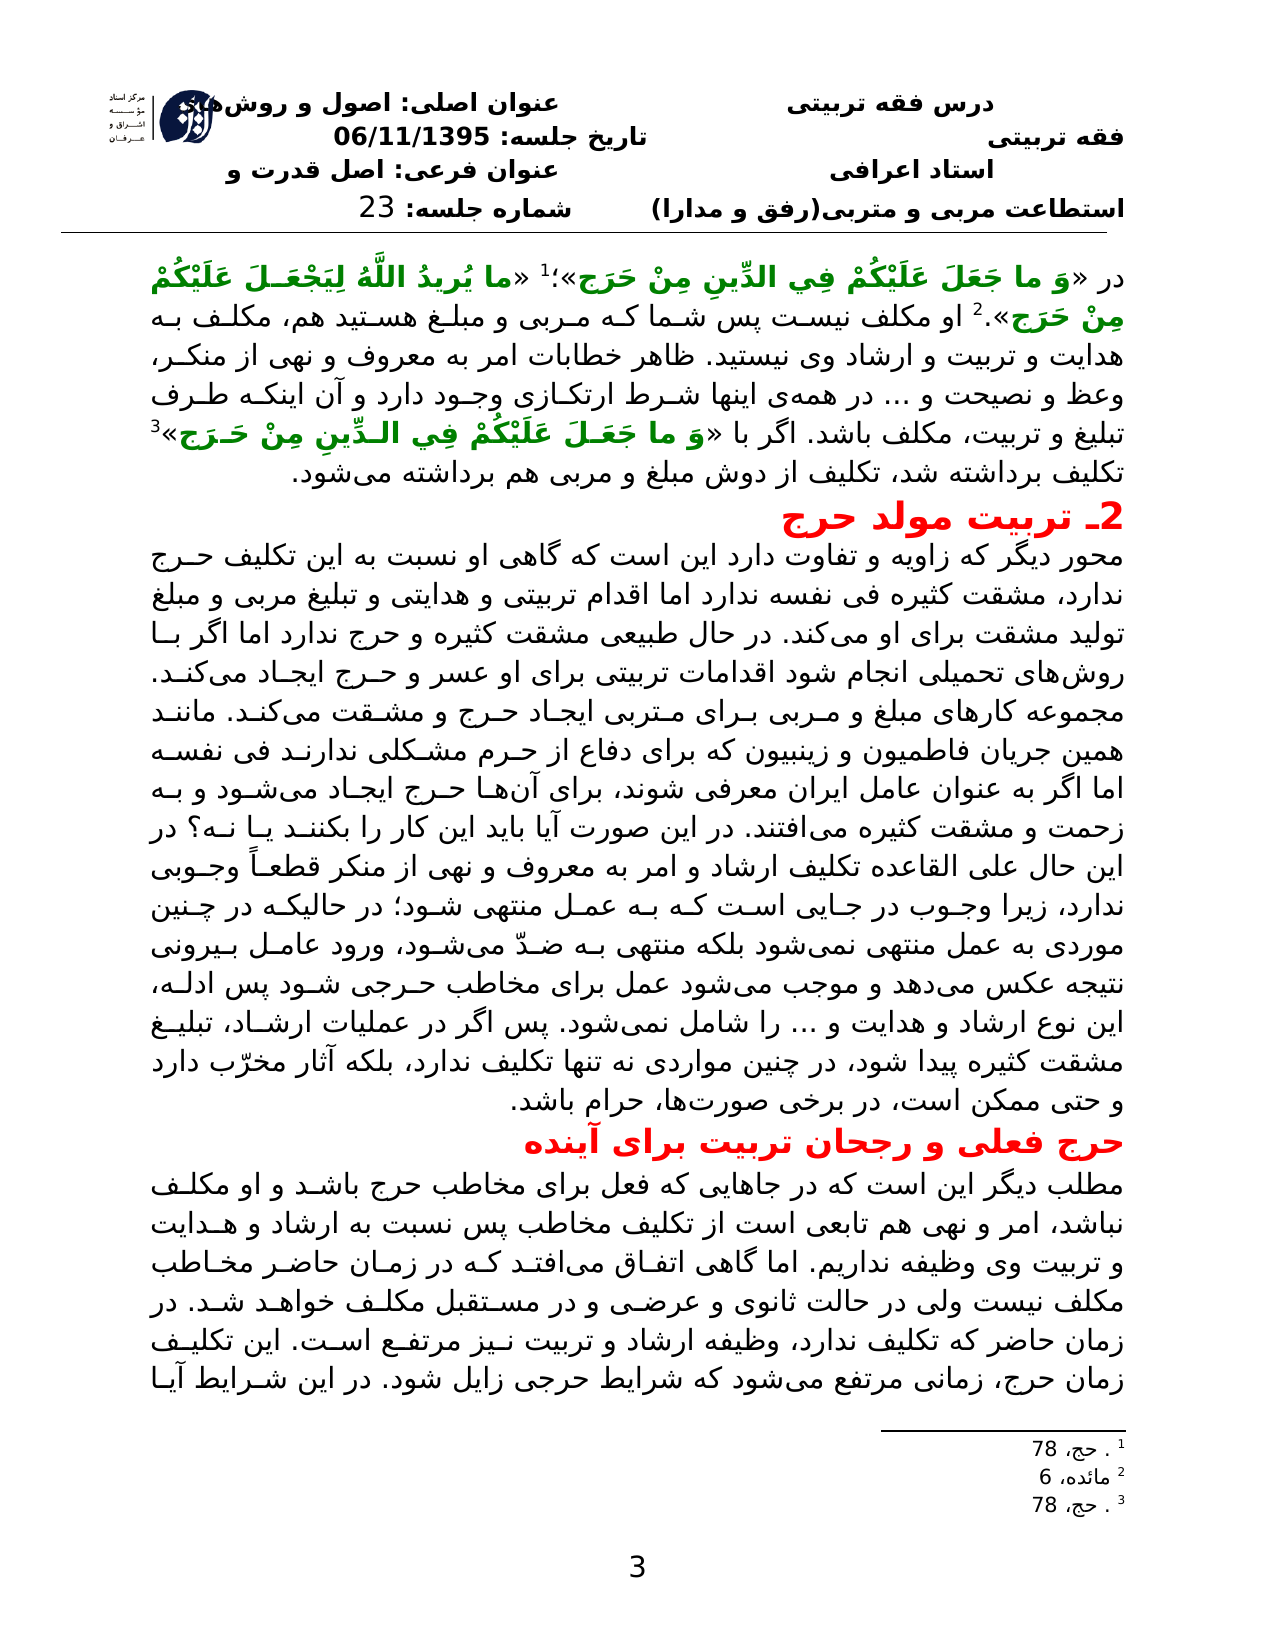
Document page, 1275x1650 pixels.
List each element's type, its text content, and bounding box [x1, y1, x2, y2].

text در «وَ ما جَعَلَ عَلَيْكُمْ فِي الدِّينِ مِنْ حَرَج»‏؛ «ما يُريدُ اللَّهُ لِيَجْعَلَ عَلَيْكُمْ مِنْ حَرَج‏». او مکلف نیست پس شما که مربی و مبلغ هستید هم، مکلف به هدایت و تربیت و ارشاد وی نیستید. ظاهر خطابات امر به معروف و نهی از منکر، وعظ و نصیحت و ... در همه‌ی اینها شرط ارتکازی وجود دارد و آن اینکه طرف تبلیغ و تربیت، مکلف باشد. اگر با «وَ ما جَعَلَ عَلَيْكُمْ فِي الدِّينِ مِنْ حَرَج‏» تکلیف برداشته شد، تکلیف از دوش مبلغ و مربی هم برداشته می‌شود. [150, 261, 1125, 489]
picture [102, 86, 215, 146]
text حرج فعلی و رجحان تربیت برای آینده [150, 1122, 1125, 1161]
text 2ـ تربیت مولد حرج [150, 494, 1125, 538]
text محور دیگر که زاویه و تفاوت دارد این است که گاهی او نسبت به این تکلیف حرج ندارد، مشقت کثیره فی نفسه ندارد اما اقدام تربیتی و هدایتی و تبلیغ مربی و مبلغ تولید مشقت برای او می‌کند. در حال طبیعی مشقت کثیره و حرج ندارد اما اگر با روش‌های تحمیلی انجام شود اقدامات تربیتی برای او عسر و حرج ایجاد می‌کند. مجموعه کارهای مبلغ و مربی برای متربی ایجاد حرج و مشقت می‌کند. مانند همین جریان فاطمیون و زینبیون که برای دفاع از حرم مشکلی ندارند فی نفسه اما اگر به عنوان عامل ایران معرفی شوند، برای آن‌ها حرج ایجاد می‌شود و به زحمت و مشقت کثیره می‌افتند. در این صورت آیا باید این کار را بکنند یا نه؟ در این حال علی القاعده تکلیف ارشاد و امر به معروف و نهی از منکر قطعاً وجوبی ندارد، زیرا وجوب در جایی است که به عمل منتهی شود؛ در حالیکه در چنین موردی به عمل منتهی نمی‌شود بلکه منتهی به ضدّ می‌شود، ورود عامل بیرونی نتیجه عکس می‌دهد و موجب می‌شود عمل برای مخاطب حرجی شود پس ادله، این نوع ارشاد و هدایت و ... را شامل نمی‌شود. پس اگر در عملیات ارشاد، تبلیغ مشقت کثیره پیدا شود، در چنین مواردی نه تنها تکلیف ندارد، بلکه آثار مخرّب دارد و حتی ممکن است، در برخی صورت‌ها، حرام باشد. [150, 538, 1125, 1117]
